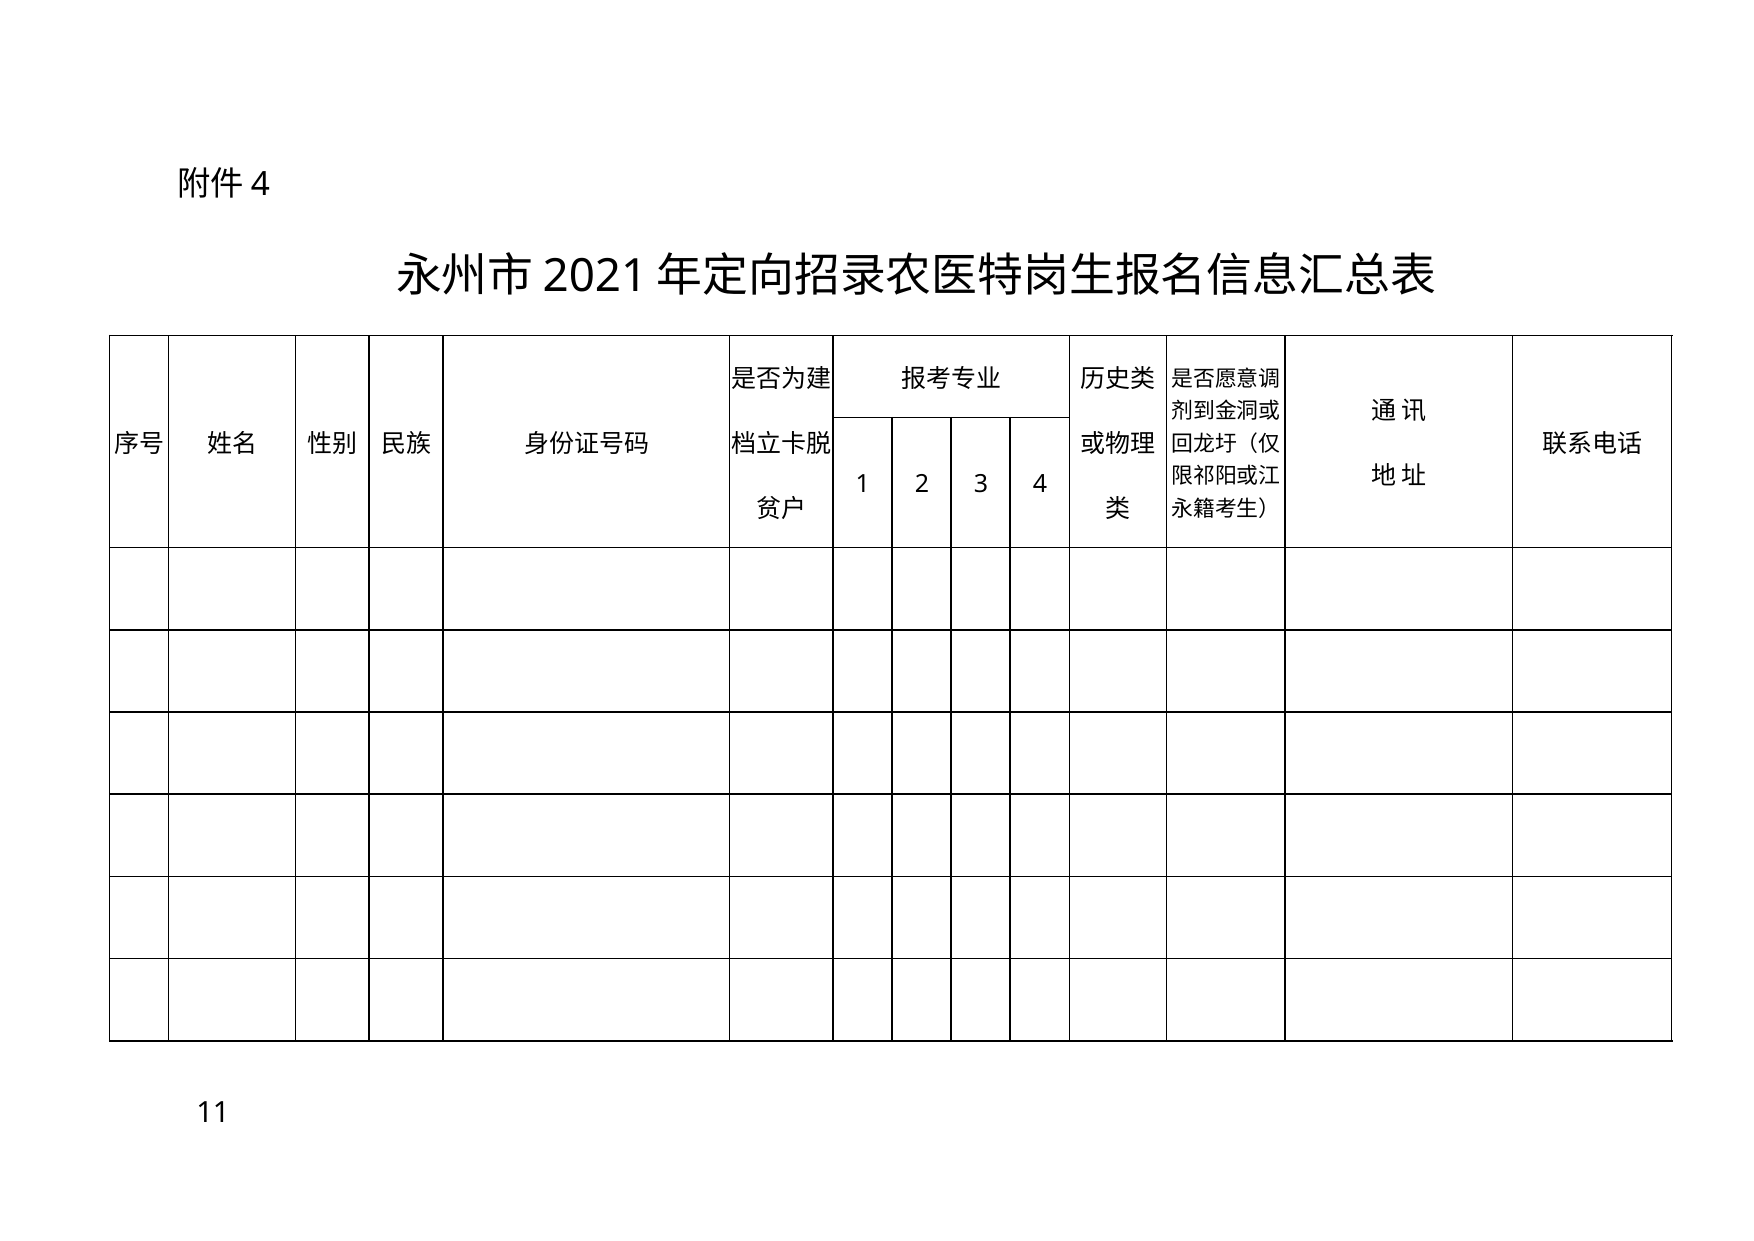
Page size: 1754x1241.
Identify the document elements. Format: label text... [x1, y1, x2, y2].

table_cell [1011, 795, 1069, 876]
table_cell [110, 877, 168, 958]
table_cell [893, 631, 950, 711]
table_cell [730, 959, 832, 1040]
table_cell [893, 795, 950, 876]
table_cell 2 [893, 418, 950, 547]
text 附件4 [177, 148, 1604, 213]
table_cell [1011, 959, 1069, 1040]
text 永州市2021年定向招录农医特岗生报名信息汇总表 [177, 222, 1604, 320]
table_cell [296, 795, 368, 876]
table_cell [444, 631, 729, 711]
table_header 身份证号码 [444, 336, 729, 547]
table_cell [1167, 959, 1284, 1040]
table_cell [952, 795, 1009, 876]
table_cell 3 [952, 418, 1009, 547]
table_cell [730, 631, 832, 711]
table_cell [444, 713, 729, 793]
table_cell [952, 713, 1009, 793]
table_cell [1286, 713, 1512, 793]
table_cell [730, 877, 832, 958]
table_cell [1513, 713, 1671, 793]
table_cell [730, 713, 832, 793]
table_cell [370, 795, 442, 876]
table_cell [1513, 959, 1671, 1040]
table_cell [1513, 631, 1671, 711]
table_cell [1167, 631, 1284, 711]
table_cell 4 [1011, 418, 1069, 547]
table_cell [834, 631, 891, 711]
table_cell [370, 713, 442, 793]
table_cell [1167, 713, 1284, 793]
table_cell [1513, 548, 1671, 629]
table_cell [169, 795, 295, 876]
table_cell 1 [834, 418, 891, 547]
table_cell [1286, 959, 1512, 1040]
table_cell [834, 713, 891, 793]
table_cell [444, 548, 729, 629]
table_cell [1011, 548, 1069, 629]
table_cell [110, 795, 168, 876]
table_cell [370, 959, 442, 1040]
table_cell [110, 713, 168, 793]
table_cell [730, 548, 832, 629]
table_cell [952, 631, 1009, 711]
table_cell [1070, 548, 1166, 629]
table_cell [1286, 631, 1512, 711]
table_cell [1011, 631, 1069, 711]
table_header 历史类或物理类 [1070, 336, 1166, 547]
table_cell [834, 548, 891, 629]
table_cell [370, 548, 442, 629]
table_cell [1286, 877, 1512, 958]
table_cell [444, 877, 729, 958]
table_cell [1070, 631, 1166, 711]
table_cell [169, 959, 295, 1040]
table_cell [110, 959, 168, 1040]
table_header 是否为建档立卡脱贫户 [730, 336, 832, 547]
table_cell [1167, 877, 1284, 958]
table_cell [1070, 795, 1166, 876]
table_header 姓名 [169, 336, 295, 547]
table_cell [444, 959, 729, 1040]
table_header 性别 [296, 336, 368, 547]
table_cell [296, 631, 368, 711]
table_header 序号 [110, 336, 168, 547]
table_cell [169, 548, 295, 629]
table_cell [1070, 877, 1166, 958]
table_cell [893, 877, 950, 958]
table_cell [1513, 877, 1671, 958]
table_cell [952, 877, 1009, 958]
table_cell [169, 877, 295, 958]
table_cell [169, 713, 295, 793]
table_cell [834, 959, 891, 1040]
table_cell [834, 795, 891, 876]
table_cell [1167, 795, 1284, 876]
table_cell [296, 713, 368, 793]
table_cell [893, 548, 950, 629]
table_cell [1011, 713, 1069, 793]
table_cell [444, 795, 729, 876]
table_cell [370, 877, 442, 958]
table_header 民族 [370, 336, 442, 547]
table_header 报考专业 [834, 336, 1069, 417]
table_cell [1070, 713, 1166, 793]
table_cell [1286, 548, 1512, 629]
table_cell [110, 631, 168, 711]
table_cell [370, 631, 442, 711]
table_cell [1167, 548, 1284, 629]
table_cell [893, 959, 950, 1040]
table_cell [952, 548, 1009, 629]
table_cell [1011, 877, 1069, 958]
table_cell [1513, 795, 1671, 876]
table_header 联系电话 [1513, 336, 1671, 547]
table_header 通 讯 地 址 [1286, 336, 1512, 547]
table_cell [296, 548, 368, 629]
table_cell [730, 795, 832, 876]
table_cell [296, 959, 368, 1040]
table_cell [169, 631, 295, 711]
table_cell [296, 877, 368, 958]
table_cell [952, 959, 1009, 1040]
table_cell [834, 877, 891, 958]
table_header 是否愿意调剂到金洞或回龙圩（仅限祁阳或江永籍考生） [1167, 336, 1284, 547]
table_cell [1070, 959, 1166, 1040]
table_cell [1286, 795, 1512, 876]
table_cell [110, 548, 168, 629]
table_cell [893, 713, 950, 793]
